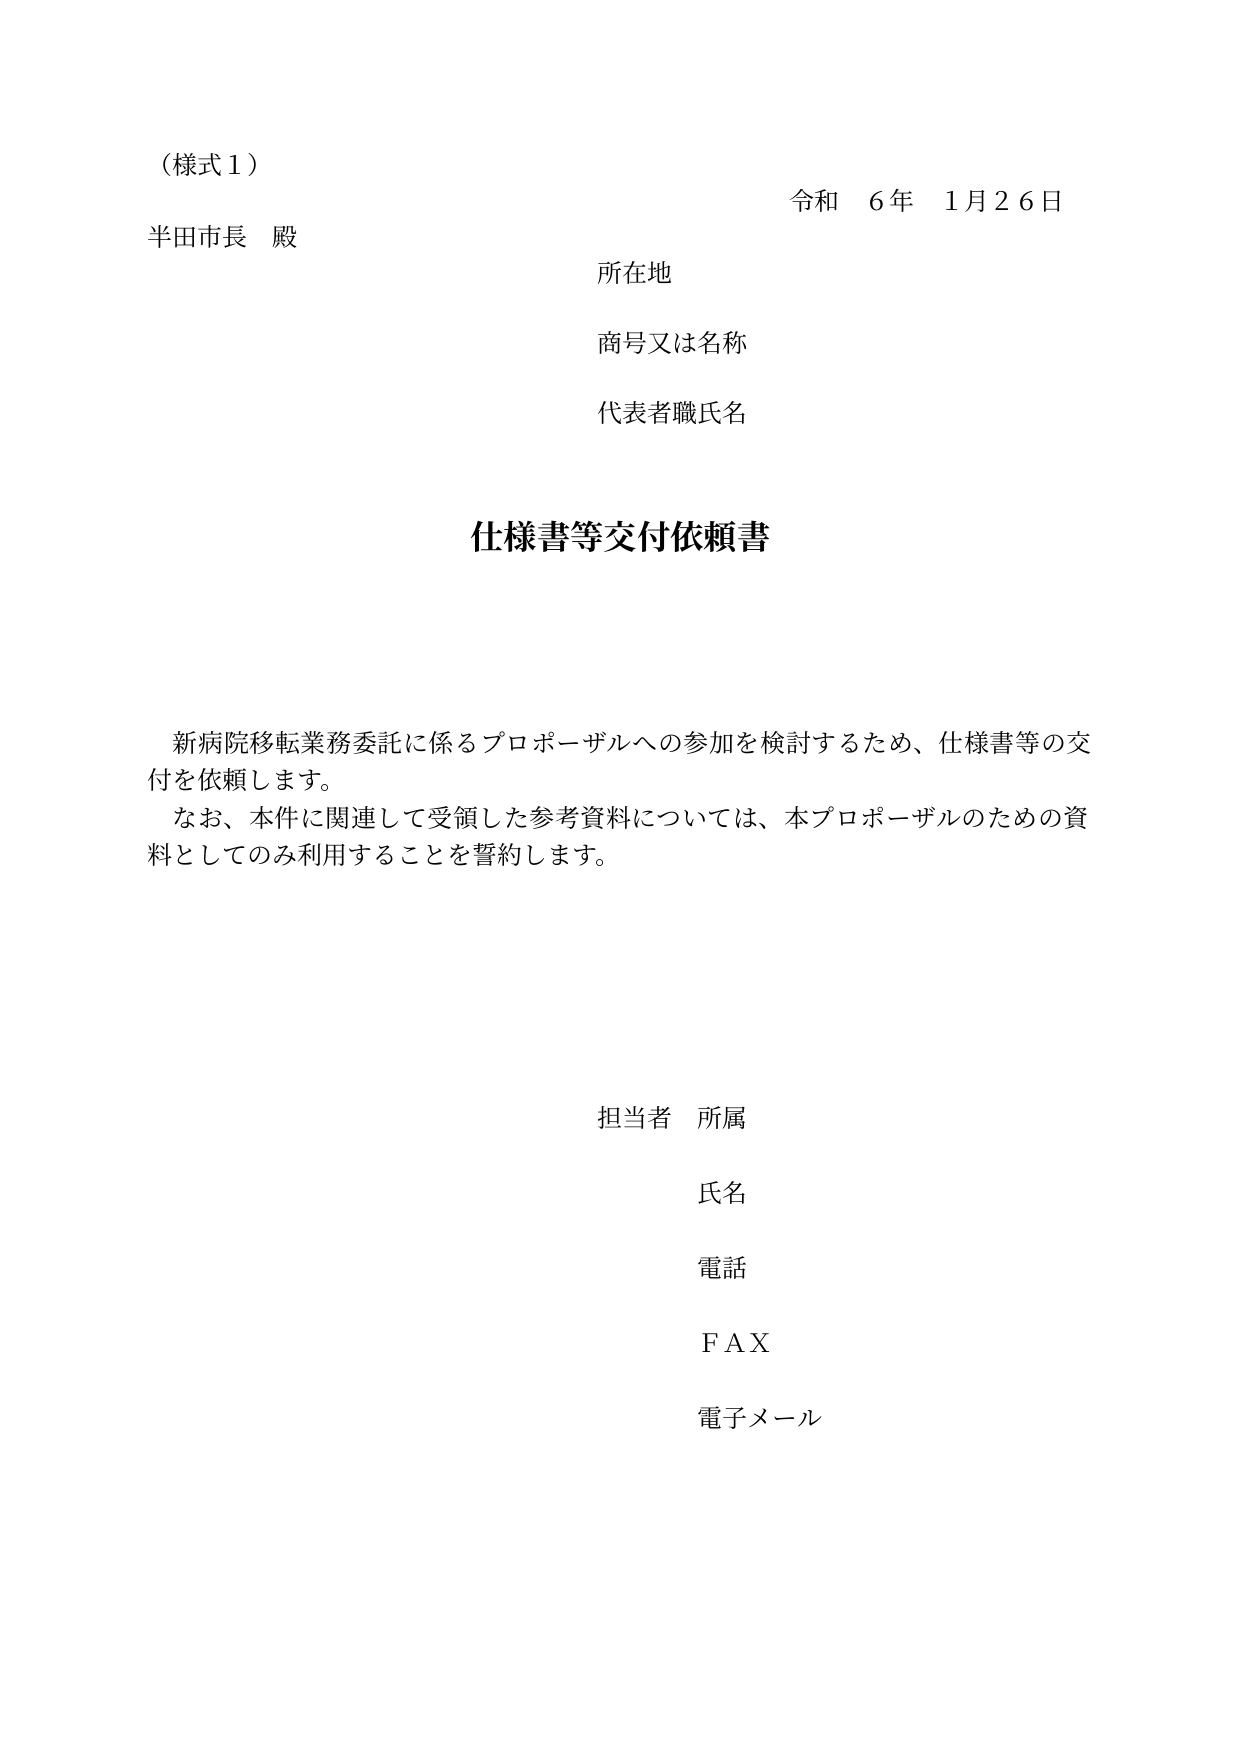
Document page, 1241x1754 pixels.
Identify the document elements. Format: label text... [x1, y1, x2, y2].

text 電話 [223, 1248, 1092, 1285]
text 代表者職氏名 [148, 393, 1092, 429]
text 氏名 [223, 1173, 1092, 1210]
text 仕様書等交付依頼書 [148, 498, 1092, 573]
text 令和 ６年 １月２６日 [148, 182, 1064, 218]
text 担当者 所属 [223, 1098, 1092, 1135]
text 電子メール [223, 1398, 1092, 1435]
text ＦＡＸ [223, 1323, 1092, 1360]
text （様式１） [148, 146, 1064, 182]
text 新病院移転業務委託に係るプロポーザルへの参加を検討するため、仕様書等の交付を依頼します。 [148, 723, 1092, 798]
text なお、本件に関連して受領した参考資料については、本プロポーザルのための資料としてのみ利用することを誓約します。 [148, 798, 1092, 873]
text 商号又は名称 [148, 323, 1092, 359]
text 半田市長 殿 [148, 218, 1092, 253]
text 所在地 [148, 253, 1092, 289]
